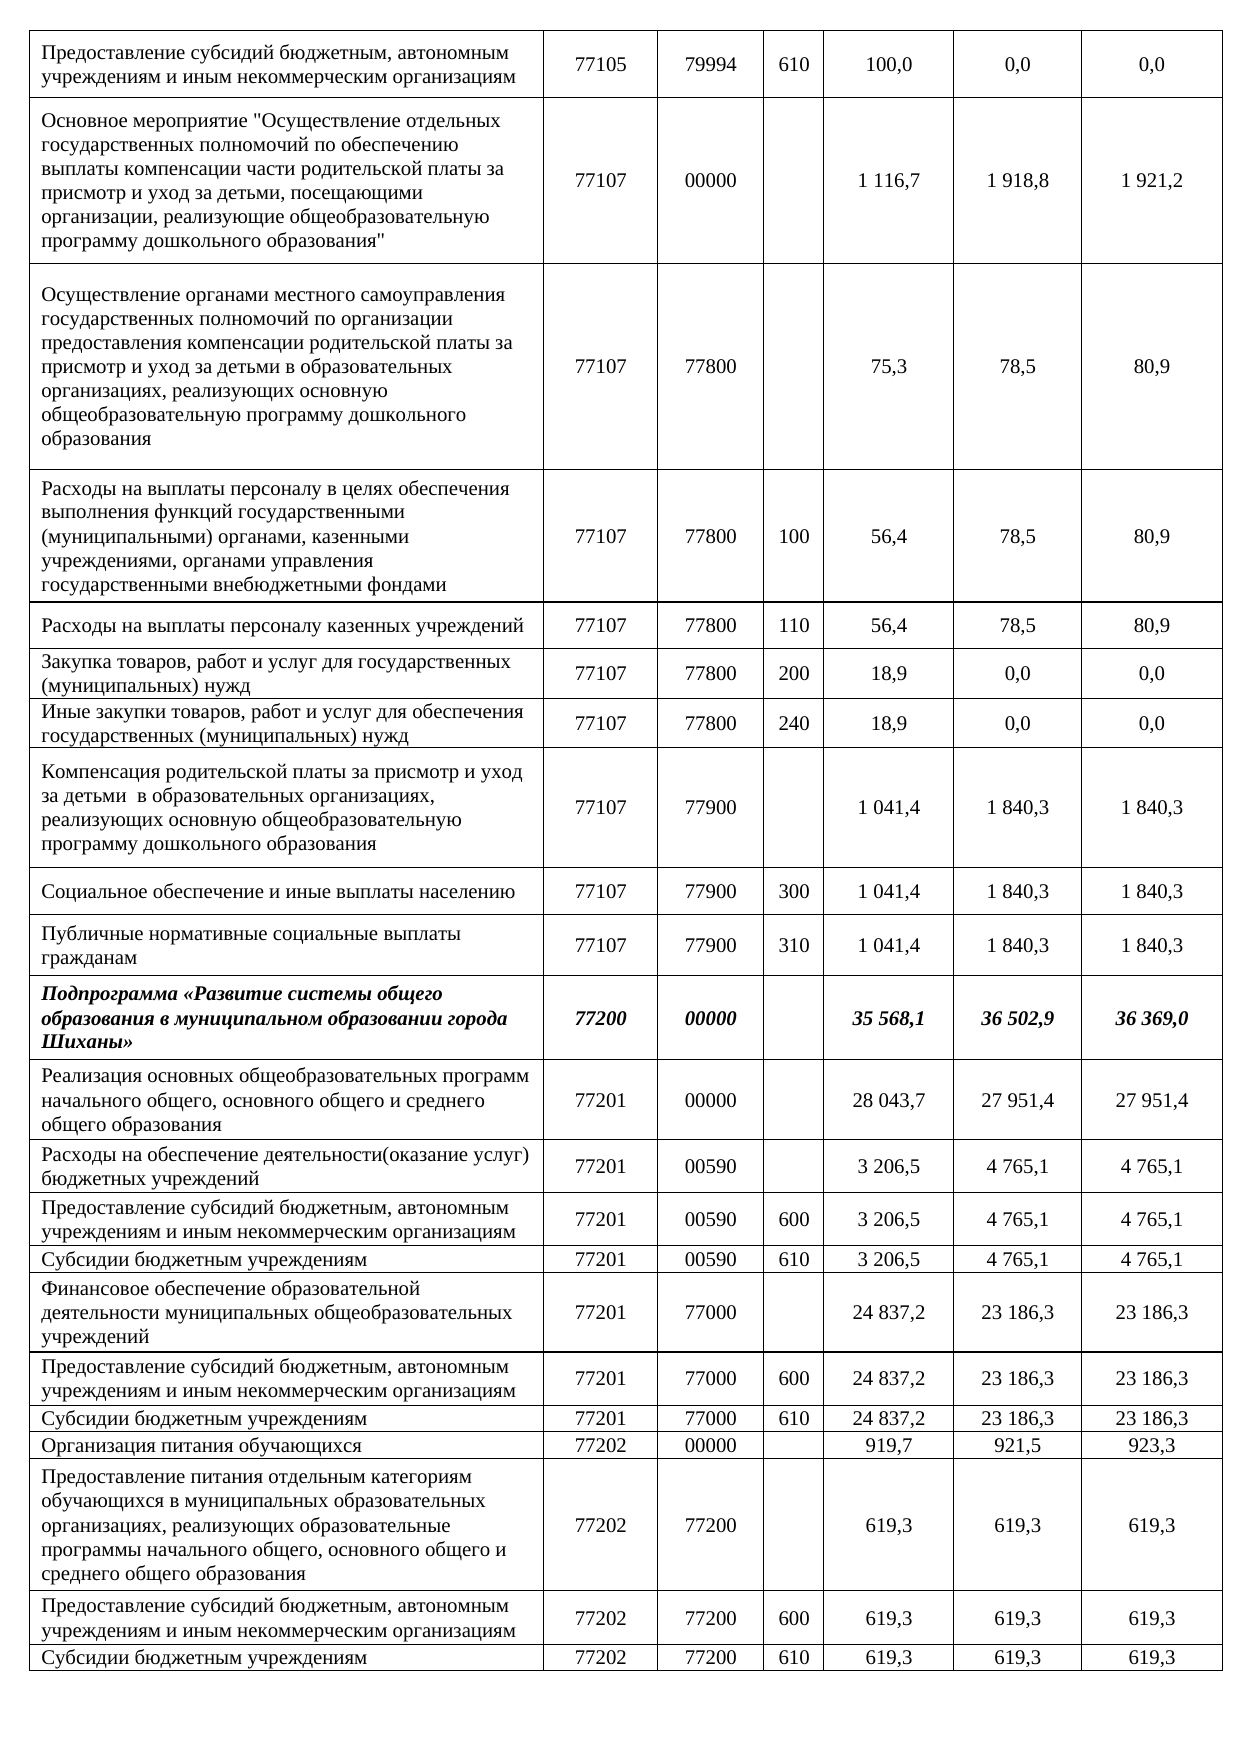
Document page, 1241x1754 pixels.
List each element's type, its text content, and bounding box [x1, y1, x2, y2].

table_cell 300 [764, 868, 823, 914]
table_cell 0,0 [1082, 31, 1222, 97]
table_cell 310 [764, 915, 823, 975]
table_cell 18,9 [824, 699, 953, 747]
table_cell Предоставление питания отдельным категориям обучающихся в муниципальных образовательных организациях, реализующих образовательные программы начального общего, основного общего и среднего общего образования [30, 1459, 543, 1590]
table_cell Социальное обеспечение и иные выплаты населению [30, 868, 543, 914]
table_cell 77202 [544, 1645, 657, 1670]
table_cell 4 765,1 [1082, 1246, 1222, 1272]
table_cell 77000 [658, 1273, 763, 1351]
table_cell 78,5 [954, 264, 1081, 469]
table_cell 4 765,1 [954, 1246, 1081, 1272]
table_cell Осуществление органами местного самоуправления государственных полномочий по организации предоставления компенсации родительской платы за присмотр и уход за детьми в образовательных организациях, реализующих основную общеобразовательную программу дошкольного образования [30, 264, 543, 469]
table_cell [764, 98, 823, 262]
table_cell Организация питания обучающихся [30, 1432, 543, 1458]
table_cell 77800 [658, 649, 763, 697]
table_cell [764, 976, 823, 1059]
table_cell 36 502,9 [954, 976, 1081, 1059]
table_cell 600 [764, 1591, 823, 1643]
table_cell 100 [764, 470, 823, 601]
table_cell 4 765,1 [954, 1140, 1081, 1192]
table_cell 78,5 [954, 470, 1081, 601]
table_cell 23 186,3 [954, 1406, 1081, 1431]
table_cell 77201 [544, 1140, 657, 1192]
table_cell 77105 [544, 31, 657, 97]
table_cell 610 [764, 1406, 823, 1431]
table_cell 1 840,3 [1082, 748, 1222, 867]
table_cell 77201 [544, 1246, 657, 1272]
table_cell 0,0 [1082, 699, 1222, 747]
table_cell 1 840,3 [954, 868, 1081, 914]
table_cell Реализация основных общеобразовательных программ начального общего, основного общего и среднего общего образования [30, 1060, 543, 1139]
table_cell [764, 748, 823, 867]
table_cell 77107 [544, 264, 657, 469]
table_cell Субсидии бюджетным учреждениям [30, 1406, 543, 1431]
table_cell 619,3 [824, 1459, 953, 1590]
table_cell 1 840,3 [954, 915, 1081, 975]
table_cell 1 840,3 [1082, 915, 1222, 975]
table_cell 77107 [544, 470, 657, 601]
table_cell Расходы на выплаты персоналу в целях обеспечения выполнения функций государственными (муниципальными) органами, казенными учреждениями, органами управления государственными внебюджетными фондами [30, 470, 543, 601]
table_cell 56,4 [824, 470, 953, 601]
table_cell 80,9 [1082, 470, 1222, 601]
table_cell Иные закупки товаров, работ и услуг для обеспечения государственных (муниципальных) нужд [30, 699, 543, 747]
table_cell 77202 [544, 1591, 657, 1643]
table_cell 619,3 [954, 1591, 1081, 1643]
table_cell 77107 [544, 699, 657, 747]
table_cell Основное мероприятие "Осуществление отдельных государственных полномочий по обеспечению выплаты компенсации части родительской платы за присмотр и уход за детьми, посещающими организации, реализующие общеобразовательную программу дошкольного образования" [30, 98, 543, 262]
table_cell 79994 [658, 31, 763, 97]
table_cell 77202 [544, 1459, 657, 1590]
table_cell Финансовое обеспечение образовательной деятельности муниципальных общеобразовательных учреждений [30, 1273, 543, 1351]
table_cell 1 921,2 [1082, 98, 1222, 262]
table_cell 24 837,2 [824, 1273, 953, 1351]
table_cell 23 186,3 [954, 1353, 1081, 1404]
table_cell 77201 [544, 1353, 657, 1404]
table_cell 1 041,4 [824, 868, 953, 914]
table_cell 77201 [544, 1273, 657, 1351]
table_cell 923,3 [1082, 1432, 1222, 1458]
table_cell 24 837,2 [824, 1406, 953, 1431]
table_cell Расходы на выплаты персоналу казенных учреждений [30, 603, 543, 648]
table_cell 77000 [658, 1353, 763, 1404]
table_cell 921,5 [954, 1432, 1081, 1458]
table_cell 23 186,3 [1082, 1406, 1222, 1431]
table_cell 619,3 [1082, 1645, 1222, 1670]
table_cell 3 206,5 [824, 1140, 953, 1192]
table_cell 4 765,1 [1082, 1140, 1222, 1192]
table_cell 77201 [544, 1060, 657, 1139]
table_cell 619,3 [1082, 1459, 1222, 1590]
table_cell Предоставление субсидий бюджетным, автономным учреждениям и иным некоммерческим организациям [30, 1591, 543, 1643]
table_cell 00590 [658, 1140, 763, 1192]
table_cell 28 043,7 [824, 1060, 953, 1139]
table_cell 77107 [544, 98, 657, 262]
table_cell Предоставление субсидий бюджетным, автономным учреждениям и иным некоммерческим организациям [30, 31, 543, 97]
table_cell 610 [764, 1246, 823, 1272]
table_cell Субсидии бюджетным учреждениям [30, 1246, 543, 1272]
table_cell 77107 [544, 748, 657, 867]
table_cell 3 206,5 [824, 1246, 953, 1272]
table_cell 1 840,3 [954, 748, 1081, 867]
table_cell 619,3 [1082, 1591, 1222, 1643]
table_cell 77900 [658, 748, 763, 867]
table_cell [764, 1273, 823, 1351]
table_cell 240 [764, 699, 823, 747]
table_cell 77800 [658, 603, 763, 648]
table_cell 27 951,4 [1082, 1060, 1222, 1139]
table_cell 77201 [544, 1193, 657, 1245]
table_cell 00590 [658, 1246, 763, 1272]
table_cell 1 041,4 [824, 915, 953, 975]
table_cell [764, 264, 823, 469]
table_cell 77107 [544, 915, 657, 975]
table_cell 23 186,3 [954, 1273, 1081, 1351]
table_cell 610 [764, 1645, 823, 1670]
table_cell 00000 [658, 1060, 763, 1139]
table_cell 00000 [658, 976, 763, 1059]
table_cell 919,7 [824, 1432, 953, 1458]
table_cell 77200 [544, 976, 657, 1059]
table_cell [764, 1459, 823, 1590]
table_cell 75,3 [824, 264, 953, 469]
table_cell 78,5 [954, 603, 1081, 648]
table_cell 619,3 [954, 1645, 1081, 1670]
table_cell 27 951,4 [954, 1060, 1081, 1139]
table_cell Компенсация родительской платы за присмотр и уход за детьми в образовательных организациях, реализующих основную общеобразовательную программу дошкольного образования [30, 748, 543, 867]
table_cell 77200 [658, 1591, 763, 1643]
table_cell 1 041,4 [824, 748, 953, 867]
table_cell 600 [764, 1353, 823, 1404]
table_cell 1 918,8 [954, 98, 1081, 262]
table_cell 100,0 [824, 31, 953, 97]
table_cell [764, 1140, 823, 1192]
table_cell Расходы на обеспечение деятельности(оказание услуг) бюджетных учреждений [30, 1140, 543, 1192]
table_cell Подпрограмма «Развитие системы общего образования в муниципальном образовании города Шиханы» [30, 976, 543, 1059]
table_cell 77202 [544, 1432, 657, 1458]
table_cell [764, 1060, 823, 1139]
table_cell 56,4 [824, 603, 953, 648]
table_cell 24 837,2 [824, 1353, 953, 1404]
table_cell 00000 [658, 98, 763, 262]
table_cell 77200 [658, 1645, 763, 1670]
table_cell 3 206,5 [824, 1193, 953, 1245]
table_cell 77107 [544, 603, 657, 648]
table_cell 0,0 [1082, 649, 1222, 697]
table_cell 0,0 [954, 31, 1081, 97]
table_cell 23 186,3 [1082, 1353, 1222, 1404]
table_cell Публичные нормативные социальные выплаты гражданам [30, 915, 543, 975]
table_cell 110 [764, 603, 823, 648]
table_cell 1 116,7 [824, 98, 953, 262]
table_cell 77900 [658, 915, 763, 975]
table_cell Предоставление субсидий бюджетным, автономным учреждениям и иным некоммерческим организациям [30, 1353, 543, 1404]
table_cell Субсидии бюджетным учреждениям [30, 1645, 543, 1670]
table_cell 619,3 [824, 1591, 953, 1643]
table_cell 4 765,1 [954, 1193, 1081, 1245]
table_cell Закупка товаров, работ и услуг для государственных (муниципальных) нужд [30, 649, 543, 697]
table_cell 77000 [658, 1406, 763, 1431]
table_cell 77200 [658, 1459, 763, 1590]
table_cell 4 765,1 [1082, 1193, 1222, 1245]
table_cell 77107 [544, 868, 657, 914]
table_cell 619,3 [954, 1459, 1081, 1590]
table_cell 77201 [544, 1406, 657, 1431]
table_cell 77800 [658, 470, 763, 601]
table_cell 18,9 [824, 649, 953, 697]
table_cell 77900 [658, 868, 763, 914]
table_cell 00000 [658, 1432, 763, 1458]
table_cell 610 [764, 31, 823, 97]
table_cell [764, 1432, 823, 1458]
table_cell 77800 [658, 699, 763, 747]
table_cell 35 568,1 [824, 976, 953, 1059]
table_cell 00590 [658, 1193, 763, 1245]
table_cell 77800 [658, 264, 763, 469]
table_cell 600 [764, 1193, 823, 1245]
table_cell 1 840,3 [1082, 868, 1222, 914]
table_cell 200 [764, 649, 823, 697]
table_cell 0,0 [954, 699, 1081, 747]
table_cell 36 369,0 [1082, 976, 1222, 1059]
table_cell 80,9 [1082, 264, 1222, 469]
table_cell Предоставление субсидий бюджетным, автономным учреждениям и иным некоммерческим организациям [30, 1193, 543, 1245]
table_cell 619,3 [824, 1645, 953, 1670]
table_cell 0,0 [954, 649, 1081, 697]
table_cell 80,9 [1082, 603, 1222, 648]
table_cell 77107 [544, 649, 657, 697]
table_cell 23 186,3 [1082, 1273, 1222, 1351]
